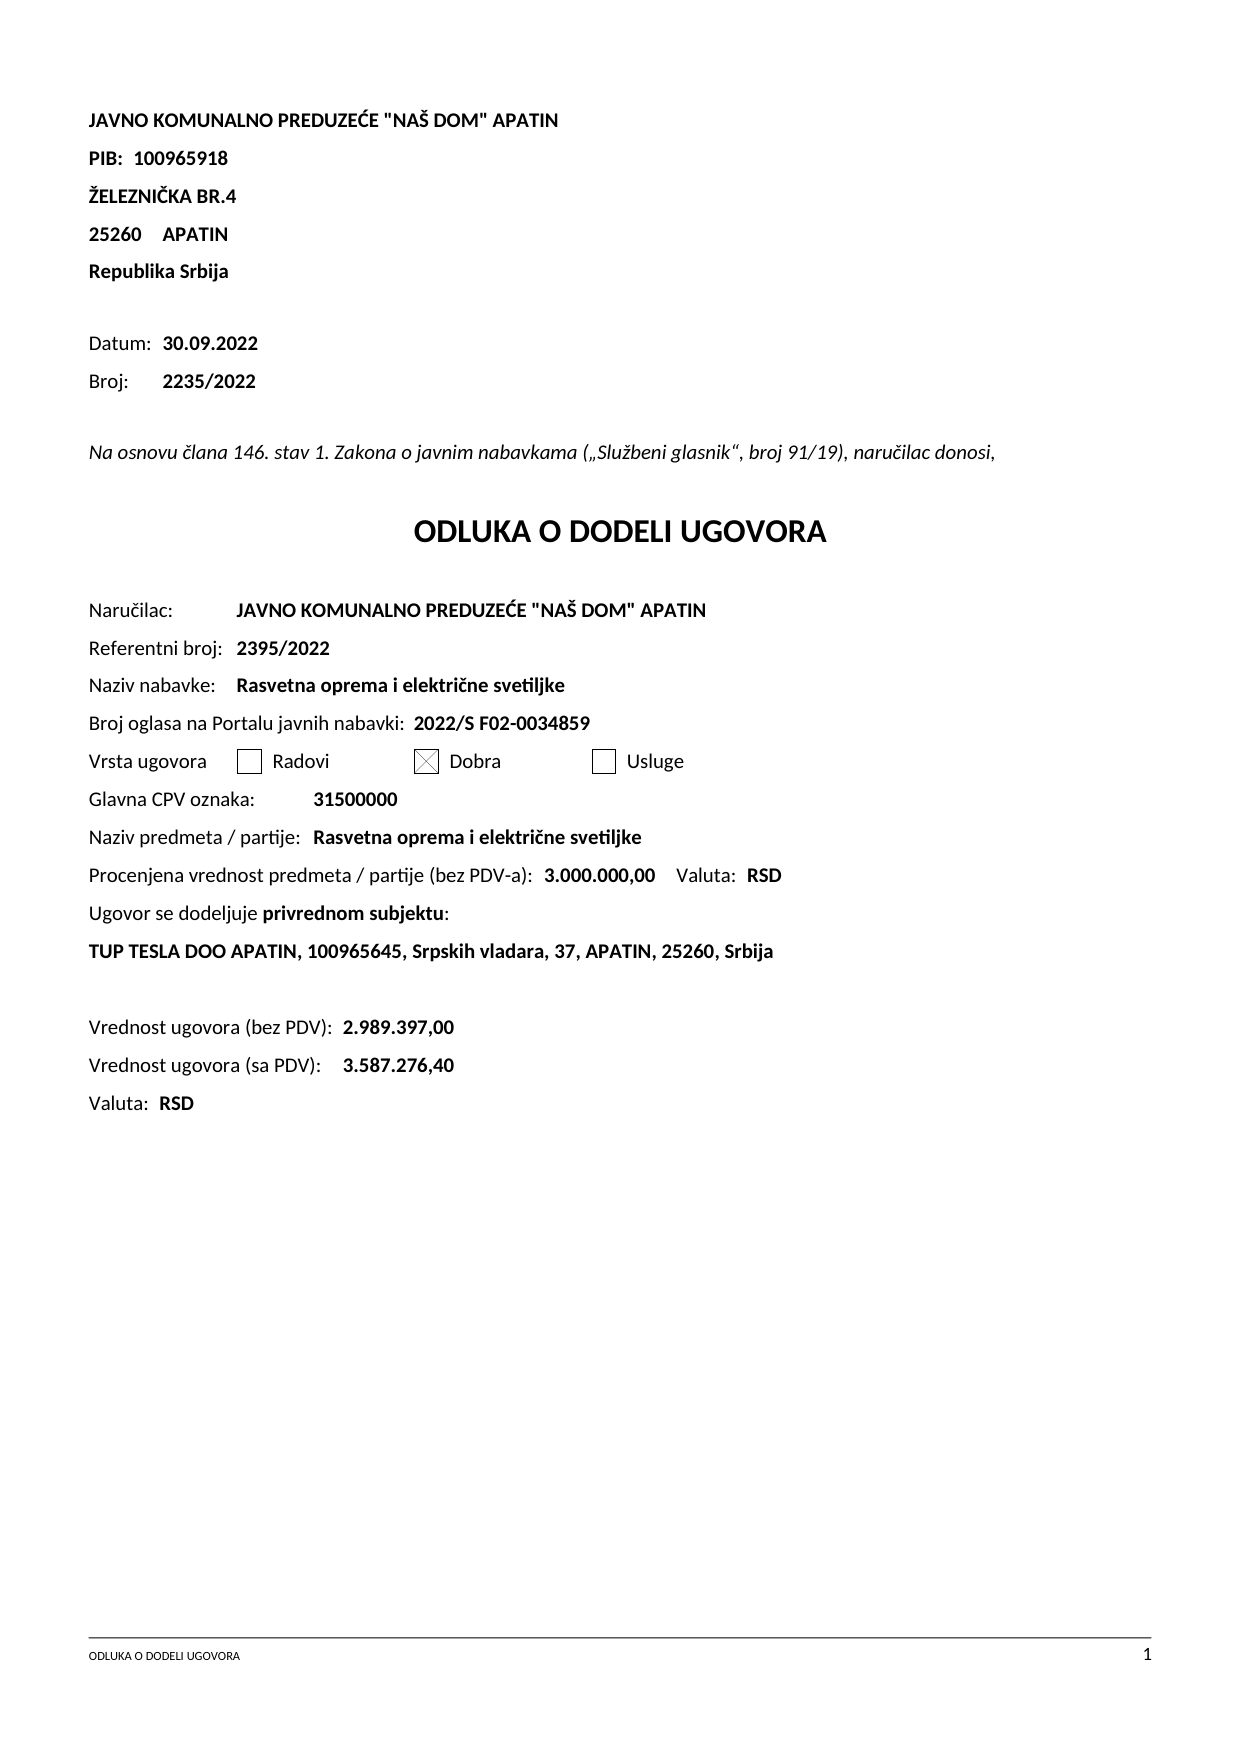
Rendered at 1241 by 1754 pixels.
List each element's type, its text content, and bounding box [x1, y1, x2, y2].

text Broj: 2235/2022 [89, 368, 1152, 393]
text Referentni broj: 2395/2022 [89, 635, 1152, 660]
text Naziv nabavke: Rasvetna oprema i električne svetiljke [89, 673, 1152, 698]
text Vrednost ugovora (sa PDV): 3.587.276,40 [89, 1052, 1152, 1077]
text Ugovor se dodeljuje privrednom subjektu: [89, 900, 1152, 926]
text ODLUKA O DODELI UGOVORA [89, 510, 1152, 551]
text Procenjena vrednost predmeta / partije (bez PDV-a): 3.000.000,00 Valuta: RSD [89, 862, 1152, 888]
text 25260 APATIN [89, 221, 1152, 246]
text Naziv predmeta / partije: Rasvetna oprema i električne svetiljke [89, 824, 1152, 850]
text Naručilac: JAVNO KOMUNALNO PREDUZEĆE "NAŠ DOM" APATIN [89, 597, 1152, 622]
text JAVNO KOMUNALNO PREDUZEĆE "NAŠ DOM" APATIN [89, 107, 1152, 132]
table_header TUP TESLA DOO APATIN, 100965645, Srpskih vladara, 37, APATIN, 25260, Srbija [89, 932, 1152, 970]
text Glavna CPV oznaka: 31500000 [89, 786, 1152, 812]
text Broj oglasa na Portalu javnih nabavki: 2022/S F02-0034859 [89, 711, 1152, 736]
text ŽELEZNIČKA BR.4 [89, 183, 1152, 208]
text Valuta: RSD [89, 1090, 1152, 1115]
text Datum: 30.09.2022 [89, 330, 1152, 355]
text Republika Srbija [89, 259, 1152, 284]
text PIB: 100965918 [89, 145, 1152, 170]
text Na osnovu člana 146. stav 1. Zakona o javnim nabavkama („Službeni glasnik“, broj 91/19), naručilac donosi, [89, 439, 1152, 464]
text Vrednost ugovora (bez PDV): 2.989.397,00 [89, 1014, 1152, 1039]
text Vrsta ugovora Radovi Dobra Usluge [89, 748, 1152, 774]
